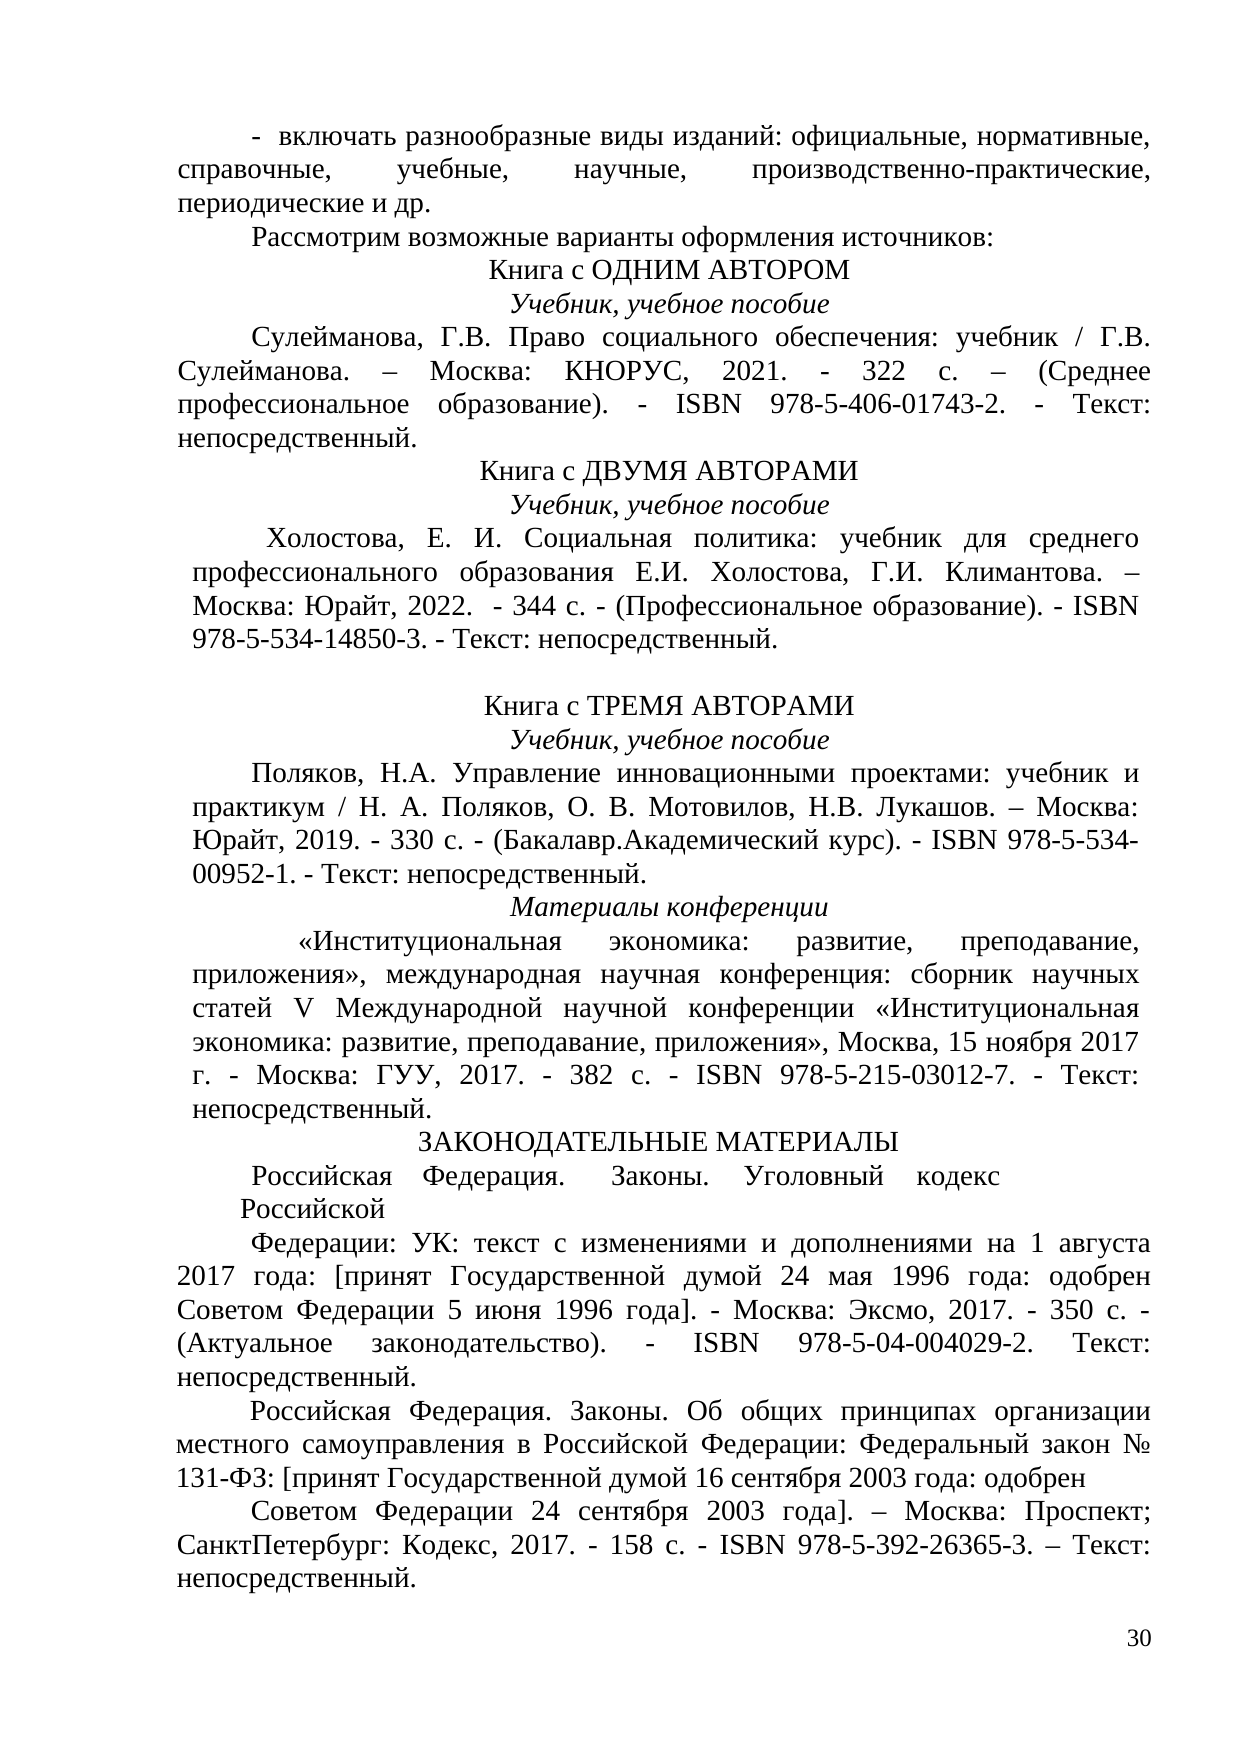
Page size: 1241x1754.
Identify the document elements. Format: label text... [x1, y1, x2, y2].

text Книга с ТРЕМЯ АВТОРАМИ [187, 688, 1151, 722]
text Федерации: УК: текст с изменениями и дополнениями на 1 августа 2017 года: [принят Государственной думой 24 мая 1996 года: одобрен Советом Федерации 5 июня 1996 года]. - Москва: Эксмо, 2017. - 350 с. - (Актуальное законодательство). - ISBN 978-5-04-004029-2. Текст: непосредственный. [177, 1225, 1152, 1393]
text Советом Федерации 24 сентября 2003 года]. – Москва: Проспект; СанктПетербург: Кодекс, 2017. - 158 с. - ISBN 978-5-392-26365-3. – Текст: непосредственный. [177, 1493, 1152, 1594]
text Книга с ДВУМЯ АВТОРАМИ [187, 453, 1151, 487]
text «Институциональная экономика: развитие, преподавание, приложения», международная научная конференция: сборник научных статей V Международной научной конференции «Институциональная экономика: развитие, преподавание, приложения», Москва, 15 ноября 2017 г. - Москва: ГУУ, 2017. - 382 с. - ISBN 978-5-215-03012-7. - Текст: непосредственный. [192, 923, 1140, 1124]
text Рассмотрим возможные варианты оформления источников: [177, 219, 1152, 252]
text Учебник, учебное пособие [187, 487, 1151, 521]
text Поляков, Н.А. Управление инновационными проектами: учебник и практикум / Н. А. Поляков, О. В. Мотовилов, Н.В. Лукашов. – Москва: Юрайт, 2019. - 330 с. - (Бакалавр.Академический курс). - ISBN 978-5-534-00952-1. - Текст: непосредственный. [192, 755, 1140, 889]
text Холостова, Е. И. Социальная политика: учебник для среднего профессионального образования Е.И. Холостова, Г.И. Климантова. – Москва: Юрайт, 2022. - 344 с. - (Профессиональное образование). - ISBN 978-5-534-14850-3. - Текст: непосредственный. [192, 521, 1140, 655]
text Российская Федерация. Законы. Об общих принципах организации местного самоуправления в Российской Федерации: Федеральный закон № 131-ФЗ: [принят Государственной думой 16 сентября 2003 года: одобрен [176, 1393, 1152, 1493]
text - включать разнообразные виды изданий: официальные, нормативные, справочные, учебные, научные, производственно-практические, периодические и др. [177, 118, 1152, 219]
text Материалы конференции [187, 889, 1152, 923]
text ЗАКОНОДАТЕЛЬНЫЕ МАТЕРИАЛЫ [178, 1124, 1138, 1158]
text Российская Федерация. Законы. Уголовный кодекс Российской [177, 1158, 1152, 1225]
text Учебник, учебное пособие [187, 722, 1151, 755]
text Сулейманова, Г.В. Право социального обеспечения: учебник / Г.В. Сулейманова. – Москва: КНОРУС, 2021. - 322 c. – (Среднее профессиональное образование). - ISBN 978-5-406-01743-2. - Текст: непосредственный. [177, 319, 1152, 453]
text Учебник, учебное пособие [187, 286, 1151, 319]
text Книга с ОДНИМ АВТОРОМ [187, 252, 1152, 286]
